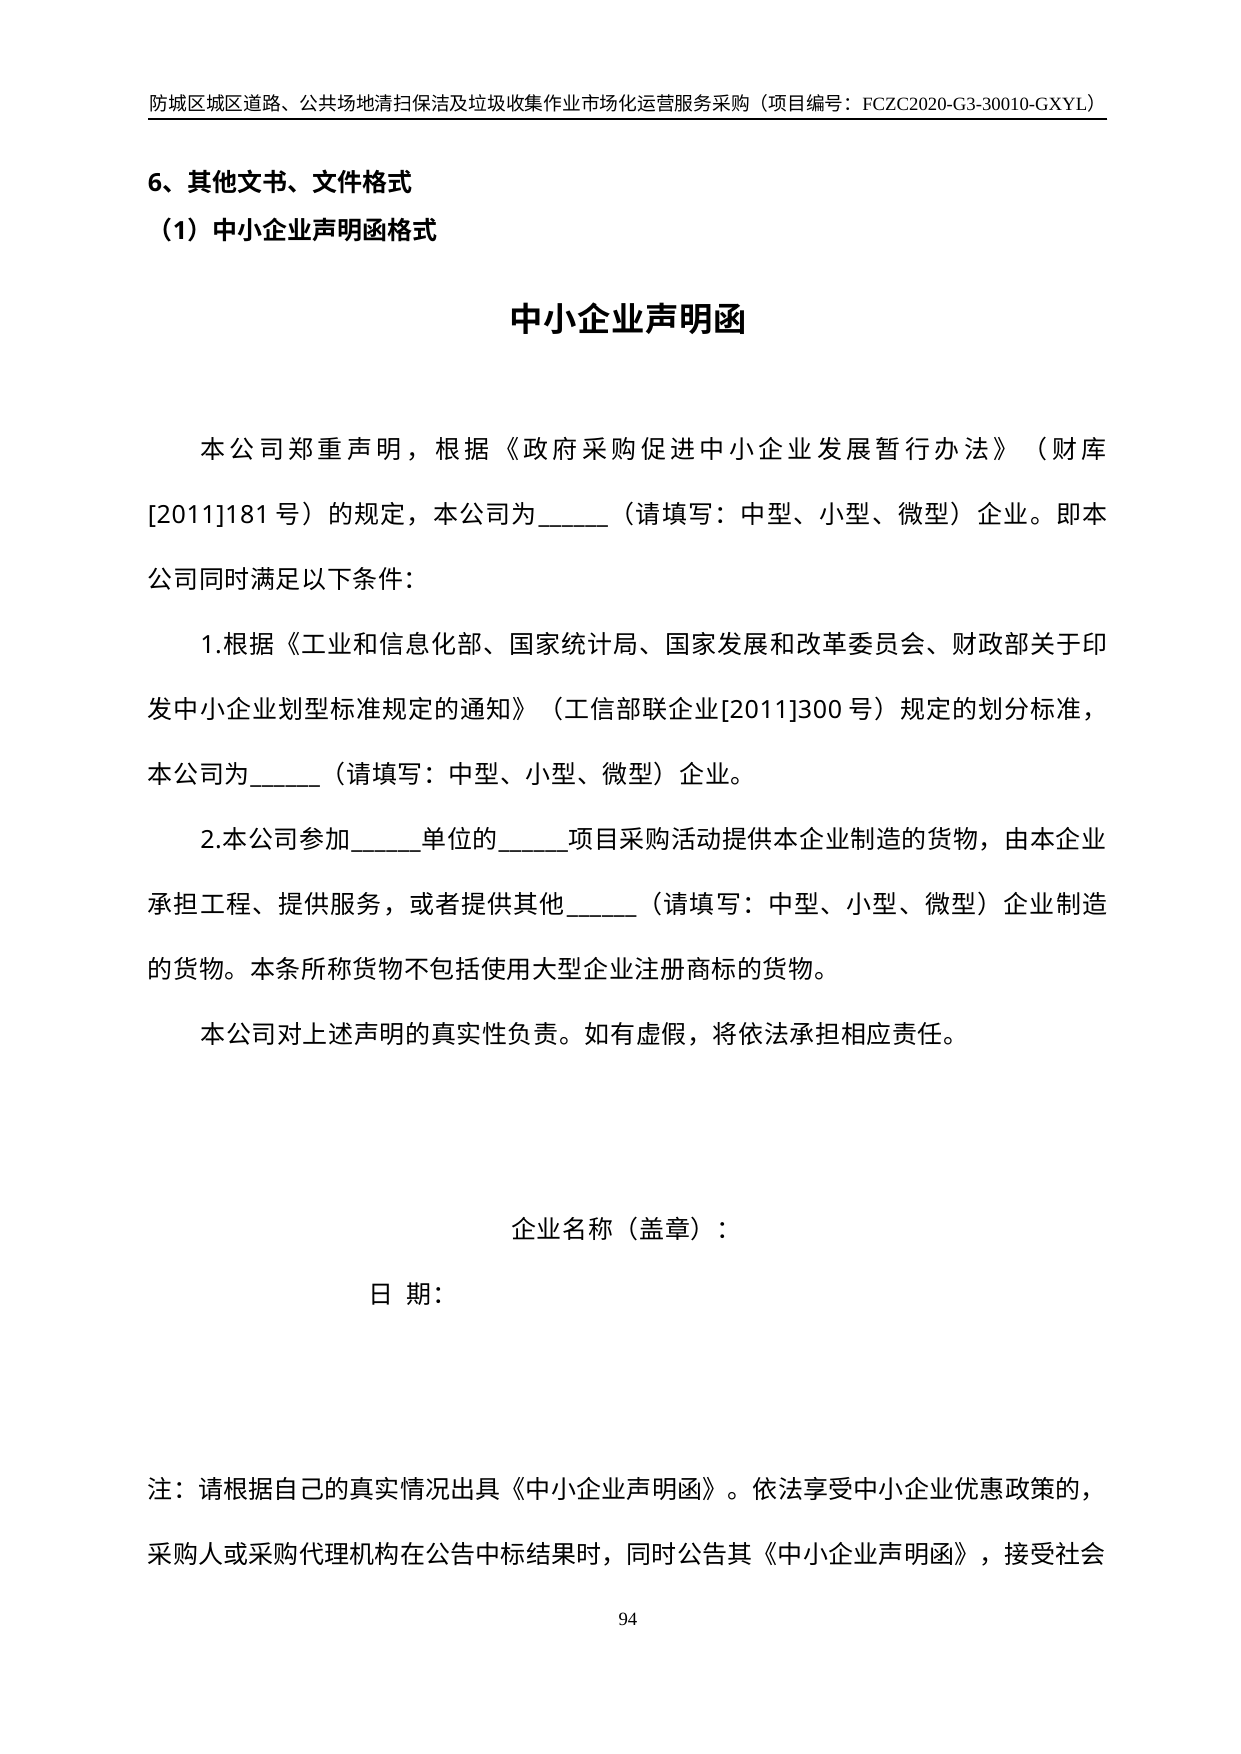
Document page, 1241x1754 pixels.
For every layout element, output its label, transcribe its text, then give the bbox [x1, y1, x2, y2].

text （1）中小企业声明函格式 [148, 211, 1107, 247]
text 1.根据《工业和信息化部、国家统计局、国家发展和改革委员会、财政部关于印发中小企业划型标准规定的通知》（工信部联企业[2011]300号）规定的划分标准，本公司为______（请填写：中型、小型、微型）企业。 [148, 610, 1107, 805]
text 本公司郑重声明，根据《政府采购促进中小企业发展暂行办法》（财库[2011]181号）的规定，本公司为______（请填写：中型、小型、微型）企业。即本公司同时满足以下条件： [148, 415, 1107, 610]
text 6、其他文书、文件格式 [148, 162, 1107, 198]
text 日 期： [148, 1260, 1107, 1325]
text 中小企业声明函 [148, 285, 1107, 350]
text 本公司对上述声明的真实性负责。如有虚假，将依法承担相应责任。 [148, 1000, 1107, 1065]
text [148, 1455, 1107, 1585]
text 2.本公司参加______单位的______项目采购活动提供本企业制造的货物，由本企业承担工程、提供服务，或者提供其他______（请填写：中型、小型、微型）企业制造的货物。本条所称货物不包括使用大型企业注册商标的货物。 [148, 805, 1107, 1000]
text 企业名称（盖章）： [148, 1195, 945, 1260]
